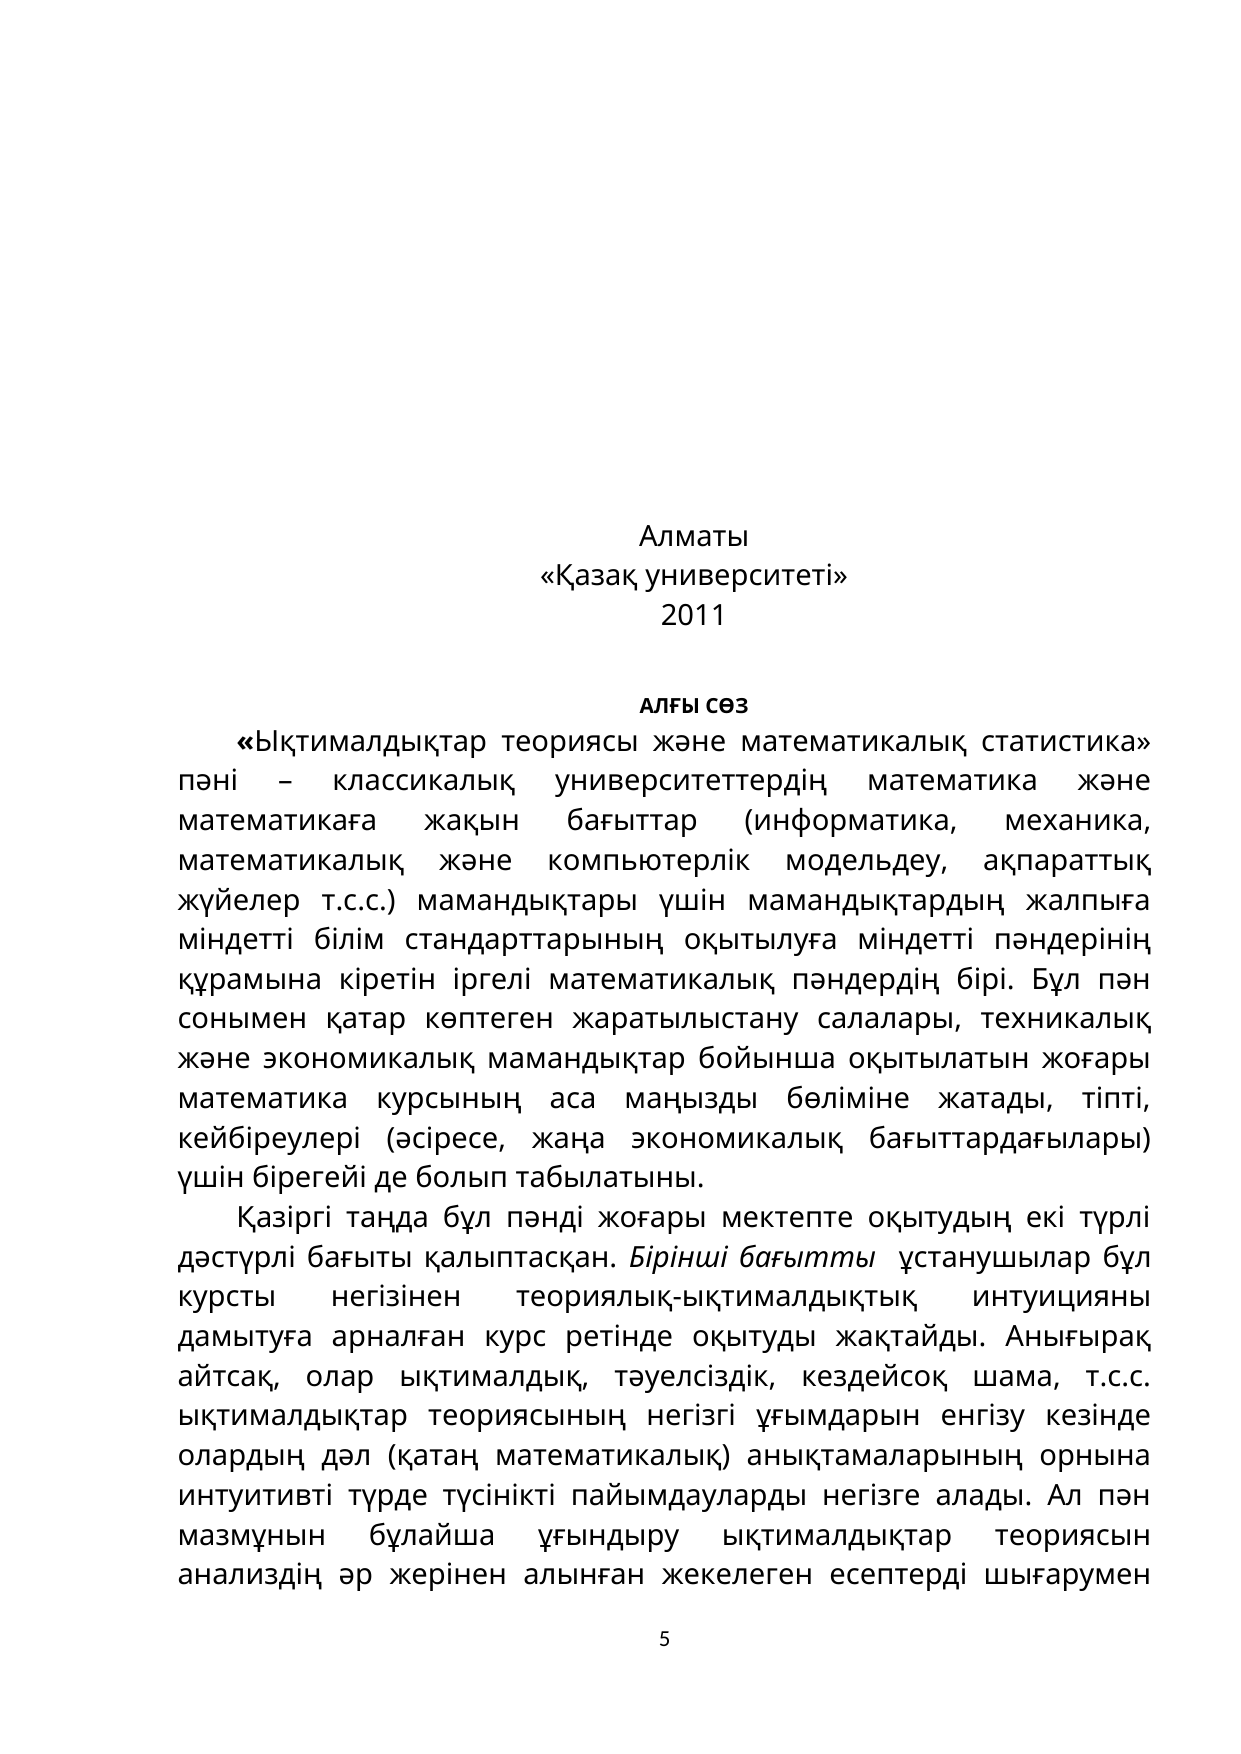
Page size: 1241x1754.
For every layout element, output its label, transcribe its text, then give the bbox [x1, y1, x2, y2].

text «Ықтималдықтар теориясы және математикалық статистика» пәні – классикалық университеттердің математика және математикаға жақын бағыттар (информатика, механика, математикалық және компьютерлік модельдеу, ақпараттық жүйелер т.с.с.) мамандықтары үшін мамандықтардың жалпыға міндетті білім стандарттарының оқытылуға міндетті пәндерінің құрамына кіретін іргелі математикалық пәндердің бірі. Бұл пән сонымен қатар көптеген жаратылыстану салалары, техникалық және экономикалық мамандықтар бойынша оқытылатын жоғары математика курсының аса маңызды бөліміне жатады, тіпті, кейбіреулері (әсіресе, жаңа экономикалық бағыттардағылары) үшін бірегейі де болып табылатыны. [177, 720, 1152, 1196]
text 2011 [177, 594, 1152, 634]
text «Қазақ университеті» [177, 555, 1152, 594]
text Алматы [177, 515, 1152, 555]
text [177, 1196, 1152, 1593]
title Алғы сӨз [177, 692, 1152, 720]
